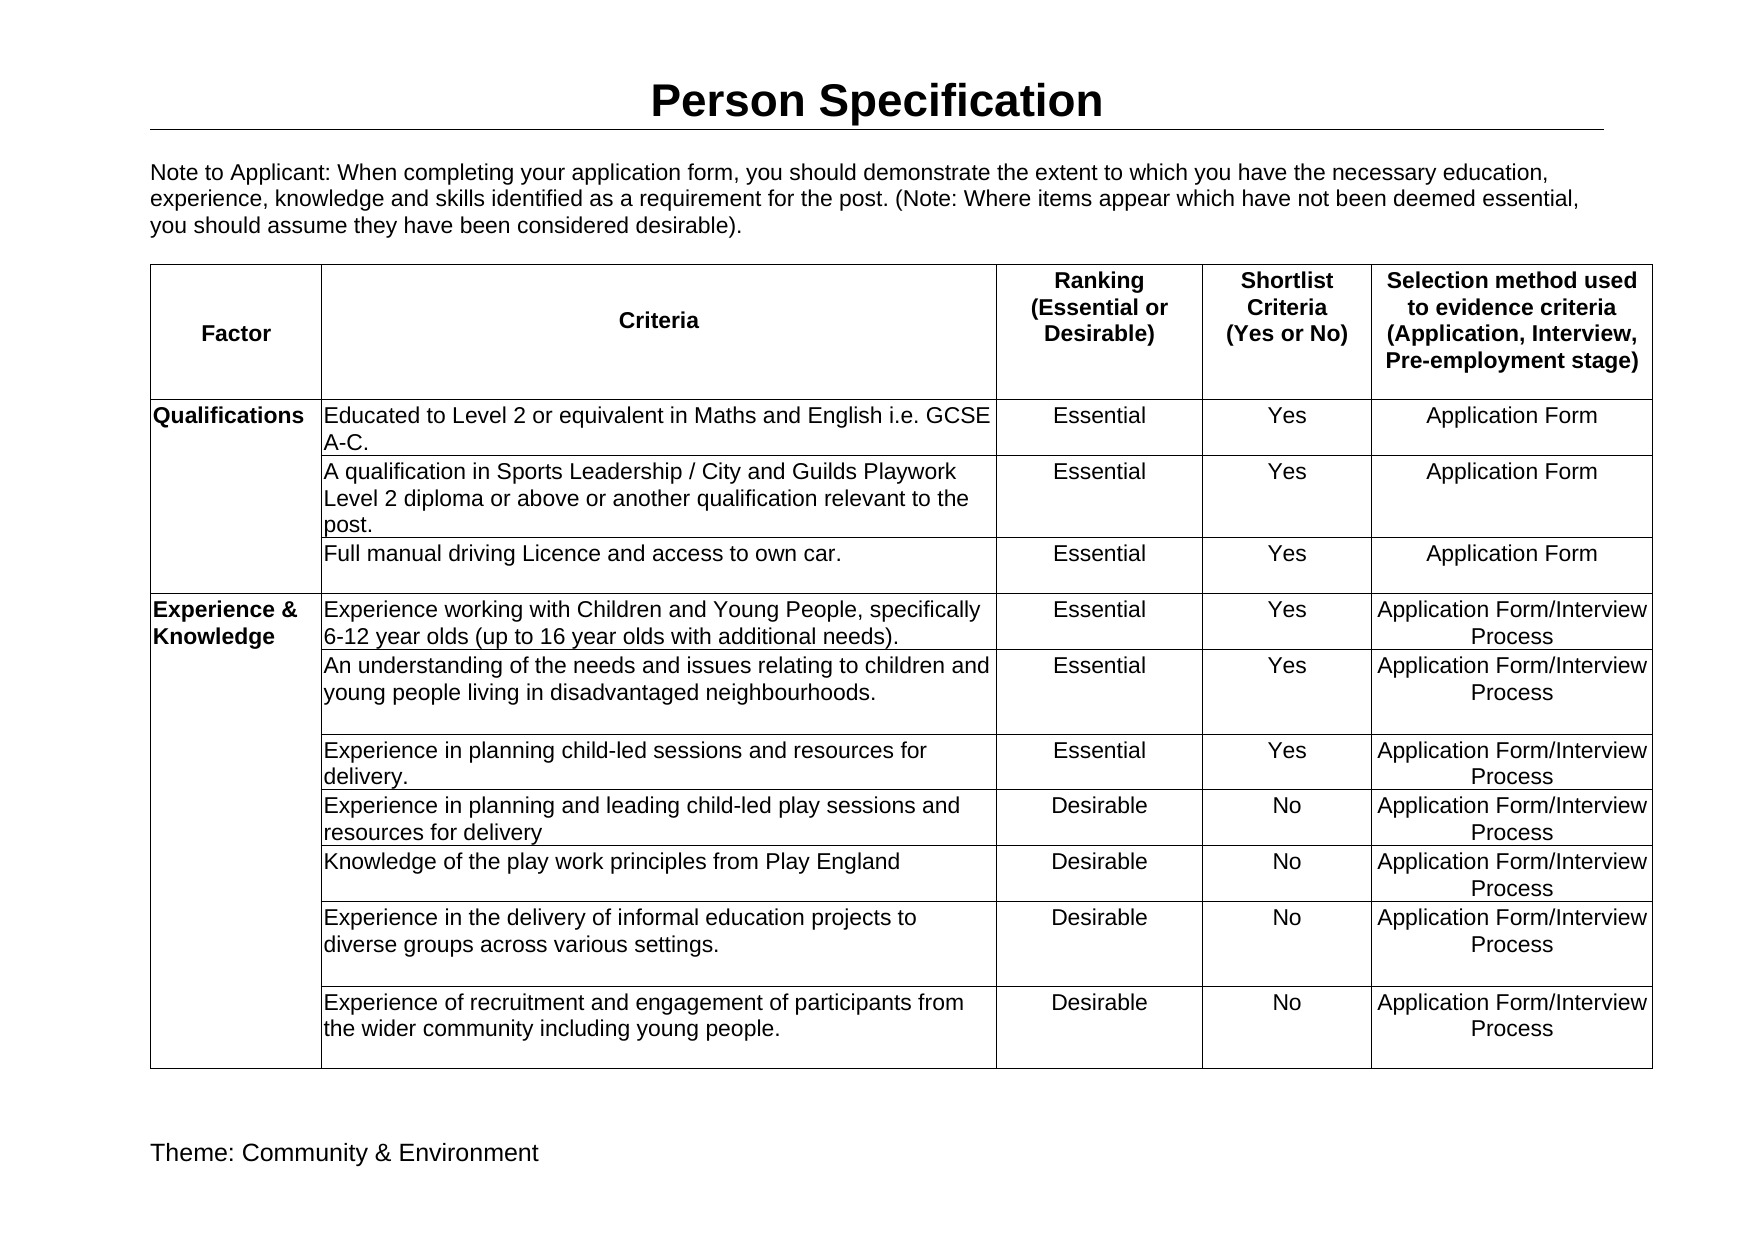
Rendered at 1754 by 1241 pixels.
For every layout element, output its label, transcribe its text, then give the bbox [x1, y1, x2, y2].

table_cell Desirable [997, 987, 1202, 1068]
table_cell Yes [1203, 456, 1371, 537]
table_header Ranking (Essential or Desirable) [997, 265, 1202, 399]
table_cell Essential [997, 456, 1202, 537]
table_header Selection method used to evidence criteria (Application, Interview, Pre-employment stage) [1372, 265, 1652, 399]
table_cell Yes [1203, 650, 1371, 733]
table_cell Experience in planning child-led sessions and resources for delivery. [322, 735, 996, 789]
table_header Shortlist Criteria (Yes or No) [1203, 265, 1371, 399]
table_cell Application Form/Interview Process [1372, 650, 1652, 733]
table_header Factor [151, 265, 321, 399]
table_cell Application Form/Interview Process [1372, 790, 1652, 845]
table_cell Educated to Level 2 or equivalent in Maths and English i.e. GCSE A-C. [322, 400, 996, 455]
table_cell Desirable [997, 846, 1202, 901]
table_cell Application Form [1372, 538, 1652, 593]
table_cell Essential [997, 735, 1202, 789]
table_cell Yes [1203, 735, 1371, 789]
table_cell No [1203, 790, 1371, 845]
table_cell Essential [997, 650, 1202, 733]
table_cell Experience working with Children and Young People, specifically 6-12 year olds (up to 16 year olds with additional needs). [322, 594, 996, 649]
table_cell Experience of recruitment and engagement of participants from the wider community including young people. [322, 987, 996, 1068]
text Note to Applicant: When completing your application form, you should demonstrate the extent to which you have the necessary education, experience, knowledge and skills identified as a requirement for the post. (Note: Where items appear which have not been deemed essential, you should assume they have been considered desirable). [150, 159, 1604, 238]
table_cell Yes [1203, 400, 1371, 455]
table_cell Application Form/Interview Process [1372, 735, 1652, 789]
table_cell Knowledge of the play work principles from Play England [322, 846, 996, 901]
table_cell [1372, 987, 1652, 1068]
table_cell Experience in planning and leading child-led play sessions and resources for delivery [322, 790, 996, 845]
table_cell Experience & Knowledge [151, 594, 321, 1068]
table_cell An understanding of the needs and issues relating to children and young people living in disadvantaged neighbourhoods. [322, 650, 996, 733]
table_cell Desirable [997, 790, 1202, 845]
table_cell Application Form [1372, 456, 1652, 537]
table_cell Yes [1203, 594, 1371, 649]
table_cell Essential [997, 594, 1202, 649]
table_cell Application Form/Interview Process [1372, 846, 1652, 901]
table_cell No [1203, 987, 1371, 1068]
table_cell Application Form/Interview Process [1372, 594, 1652, 649]
table_cell Full manual driving Licence and access to own car. [322, 538, 996, 593]
table_cell Desirable [997, 902, 1202, 986]
table_cell Essential [997, 400, 1202, 455]
table_cell Application Form/Interview Process [1372, 902, 1652, 986]
table_header Criteria [322, 265, 996, 399]
table_cell Qualifications [151, 400, 321, 593]
table_cell Experience in the delivery of informal education projects to diverse groups across various settings. [322, 902, 996, 986]
table_cell Application Form [1372, 400, 1652, 455]
table_cell No [1203, 902, 1371, 986]
table_cell No [1203, 846, 1371, 901]
table_cell Essential [997, 538, 1202, 593]
table_cell A qualification in Sports Leadership / City and Guilds Playwork Level 2 diploma or above or another qualification relevant to the post. [322, 456, 996, 537]
table_cell Yes [1203, 538, 1371, 593]
